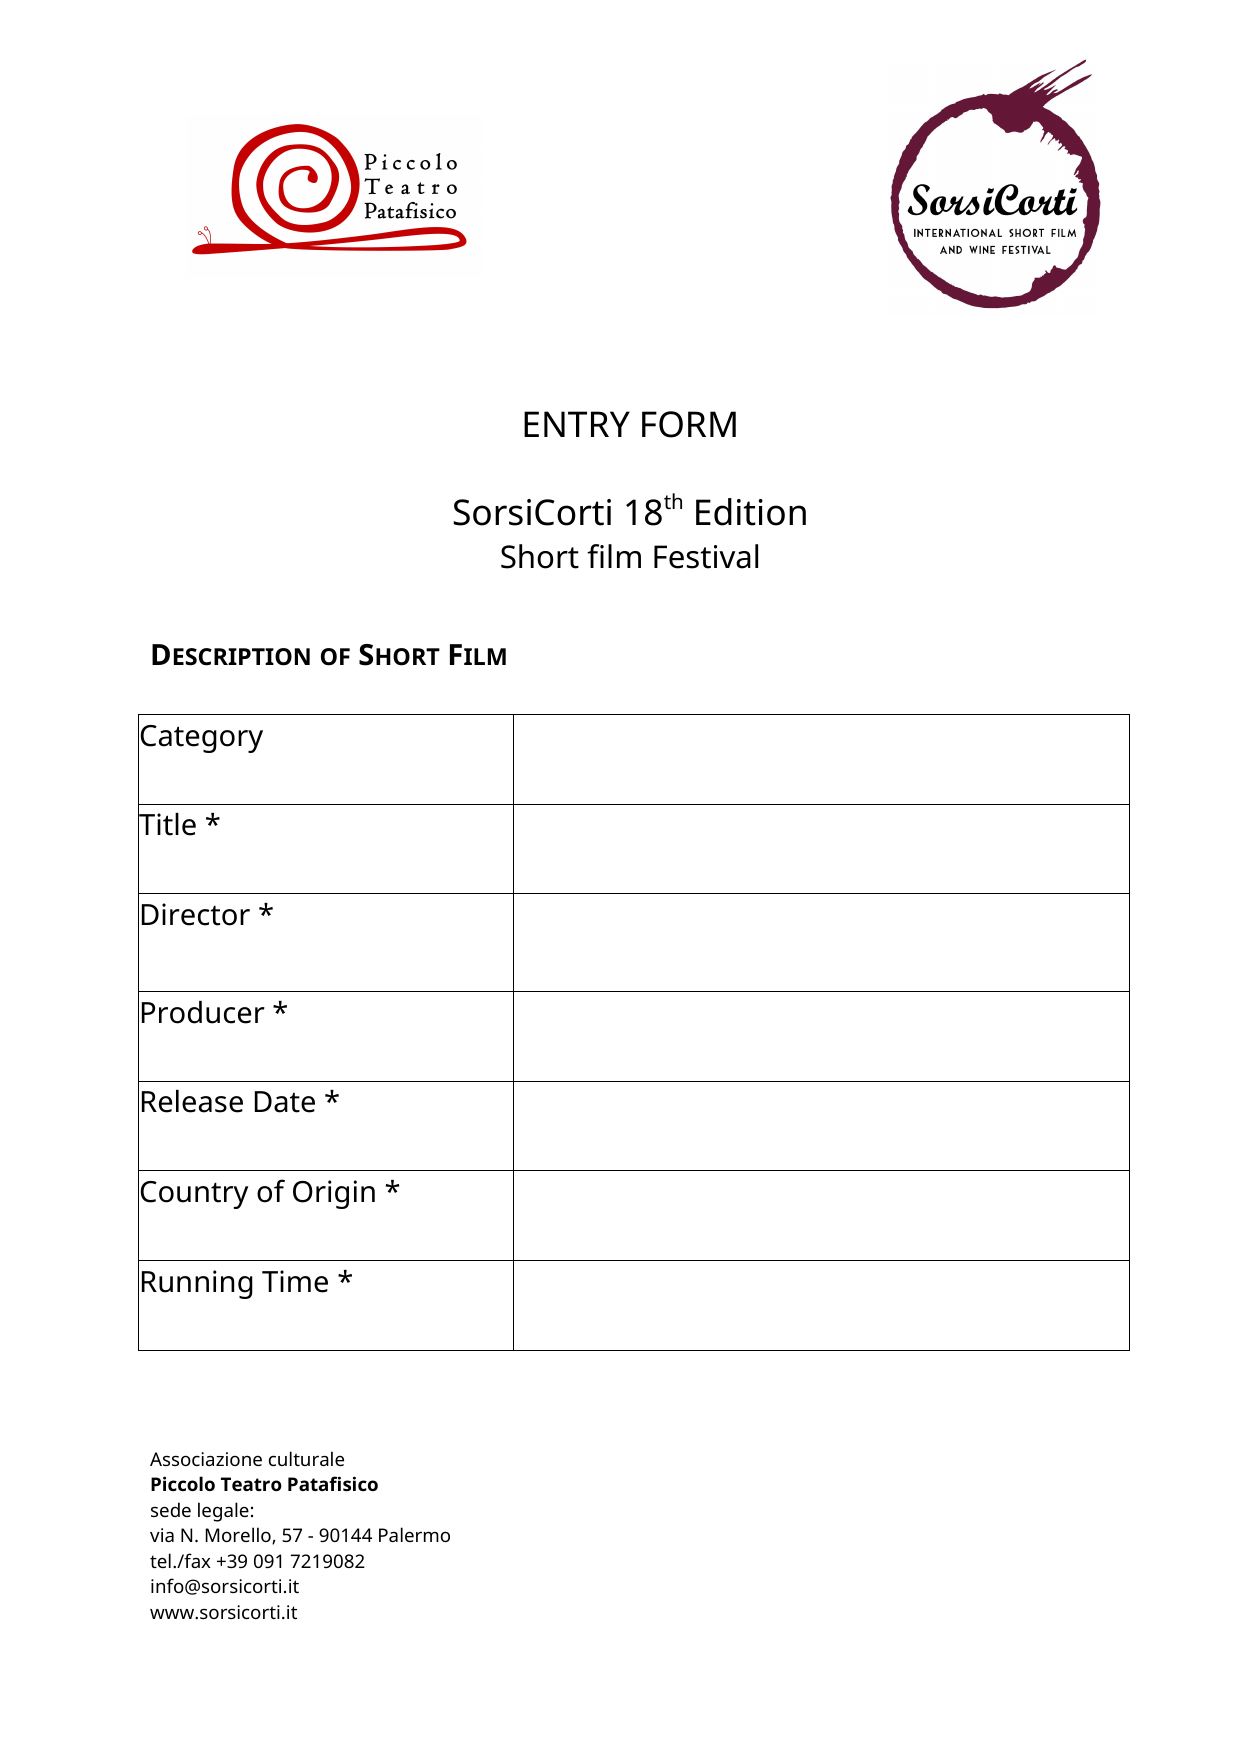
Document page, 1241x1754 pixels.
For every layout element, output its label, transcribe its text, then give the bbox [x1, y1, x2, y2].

table_cell Producer * [139, 992, 513, 1081]
picture [886, 58, 1103, 315]
table_cell Director * [139, 894, 513, 991]
table_cell [514, 1171, 1129, 1260]
text ENTRY FORM [150, 399, 1110, 447]
table_cell Country of Origin * [139, 1171, 513, 1260]
table_cell [514, 1261, 1129, 1349]
table_cell [514, 805, 1129, 893]
text Description of Short Film [150, 635, 1110, 674]
table_cell [514, 1082, 1129, 1170]
text SorsiCorti 18th Edition [150, 487, 1110, 535]
table_cell Title * [139, 805, 513, 893]
table_cell Release Date * [139, 1082, 513, 1170]
text Short film Festival [150, 535, 1110, 578]
table_header Category [139, 715, 513, 804]
picture [185, 115, 482, 278]
table_header [514, 715, 1129, 804]
table_cell [514, 894, 1129, 991]
table_cell Running Time * [139, 1261, 513, 1349]
table_cell [514, 992, 1129, 1081]
